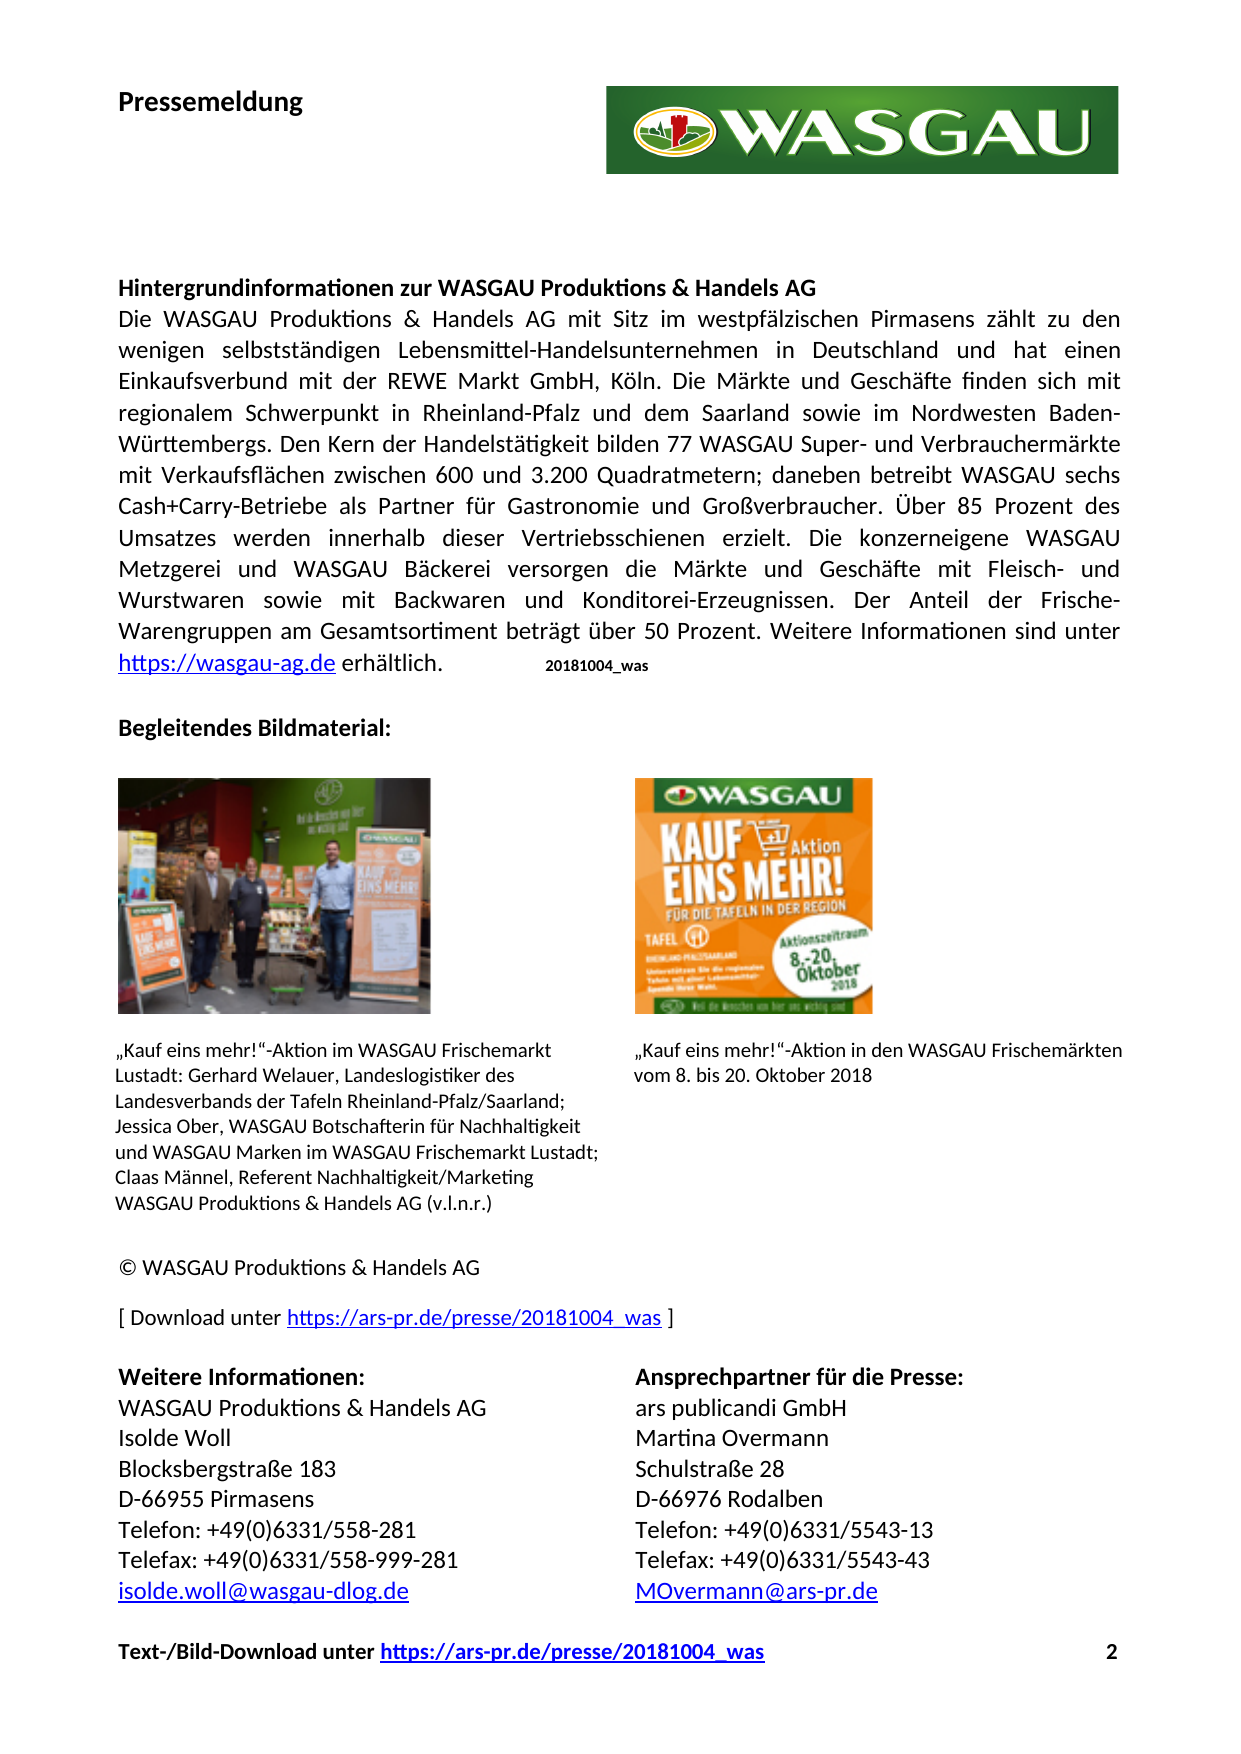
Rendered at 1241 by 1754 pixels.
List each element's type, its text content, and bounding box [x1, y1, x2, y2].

text Blocksbergstraße 183 Schulstraße 28 [118, 1453, 1122, 1483]
text WASGAU Produktions & Handels AG ars publicandi GmbH [118, 1392, 1122, 1422]
picture [605, 86, 1118, 174]
picture [118, 778, 433, 1014]
picture [635, 778, 875, 1014]
text Begleitendes Bildmaterial: [118, 708, 1122, 743]
text Weitere Informationen: Ansprechpartner für die Presse: [118, 1361, 1122, 1392]
text D-66955 Pirmasens D-66976 Rodalben [118, 1483, 1122, 1514]
text Die WASGAU Produktions & Handels AG mit Sitz im westpfälzischen Pirmasens zählt zu den wenigen selbstständigen Lebensmittel-Handelsunternehmen in Deutschland und hat einen Einkaufsverbund mit der REWE Markt GmbH, Köln. Die Märkte und Geschäfte finden sich mit regionalem Schwerpunkt in Rheinland-Pfalz und dem Saarland sowie im Nordwesten Baden-Württembergs. Den Kern der Handelstätigkeit bilden 77 WASGAU Super- und Verbrauchermärkte mit Verkaufsflächen zwischen 600 und 3.200 Quadratmetern; daneben betreibt WASGAU sechs Cash+Carry-Betriebe als Partner für Gastronomie und Großverbraucher. Über 85 Prozent des Umsatzes werden innerhalb dieser Vertriebsschienen erzielt. Die konzerneigene WASGAU Metzgerei und WASGAU Bäckerei versorgen die Märkte und Geschäfte mit Fleisch- und Wurstwaren sowie mit Backwaren und Konditorei-Erzeugnissen. Der Anteil der Frische-Warengruppen am Gesamtsortiment beträgt über 50 Prozent. Weitere Informationen sind unter https://wasgau-ag.de erhältlich. 20181004_was [118, 302, 1122, 677]
text Telefon: +49(0)6331/558-281 Telefon: +49(0)6331/5543-13 [118, 1514, 1122, 1544]
text © WASGAU Produktions & Handels AG [118, 1243, 1122, 1281]
text isolde.woll@wasgau-dlog.de MOvermann@ars-pr.de [118, 1575, 1122, 1605]
text [ Download unter https://ars-pr.de/presse/20181004_was ] [118, 1293, 1122, 1331]
text Hintergrundinformationen zur WASGAU Produktions & Handels AG [118, 271, 1122, 302]
text Telefax: +49(0)6331/558-999-281 Telefax: +49(0)6331/5543-43 [118, 1544, 1122, 1575]
text Isolde Woll Martina Overmann [118, 1422, 1122, 1453]
